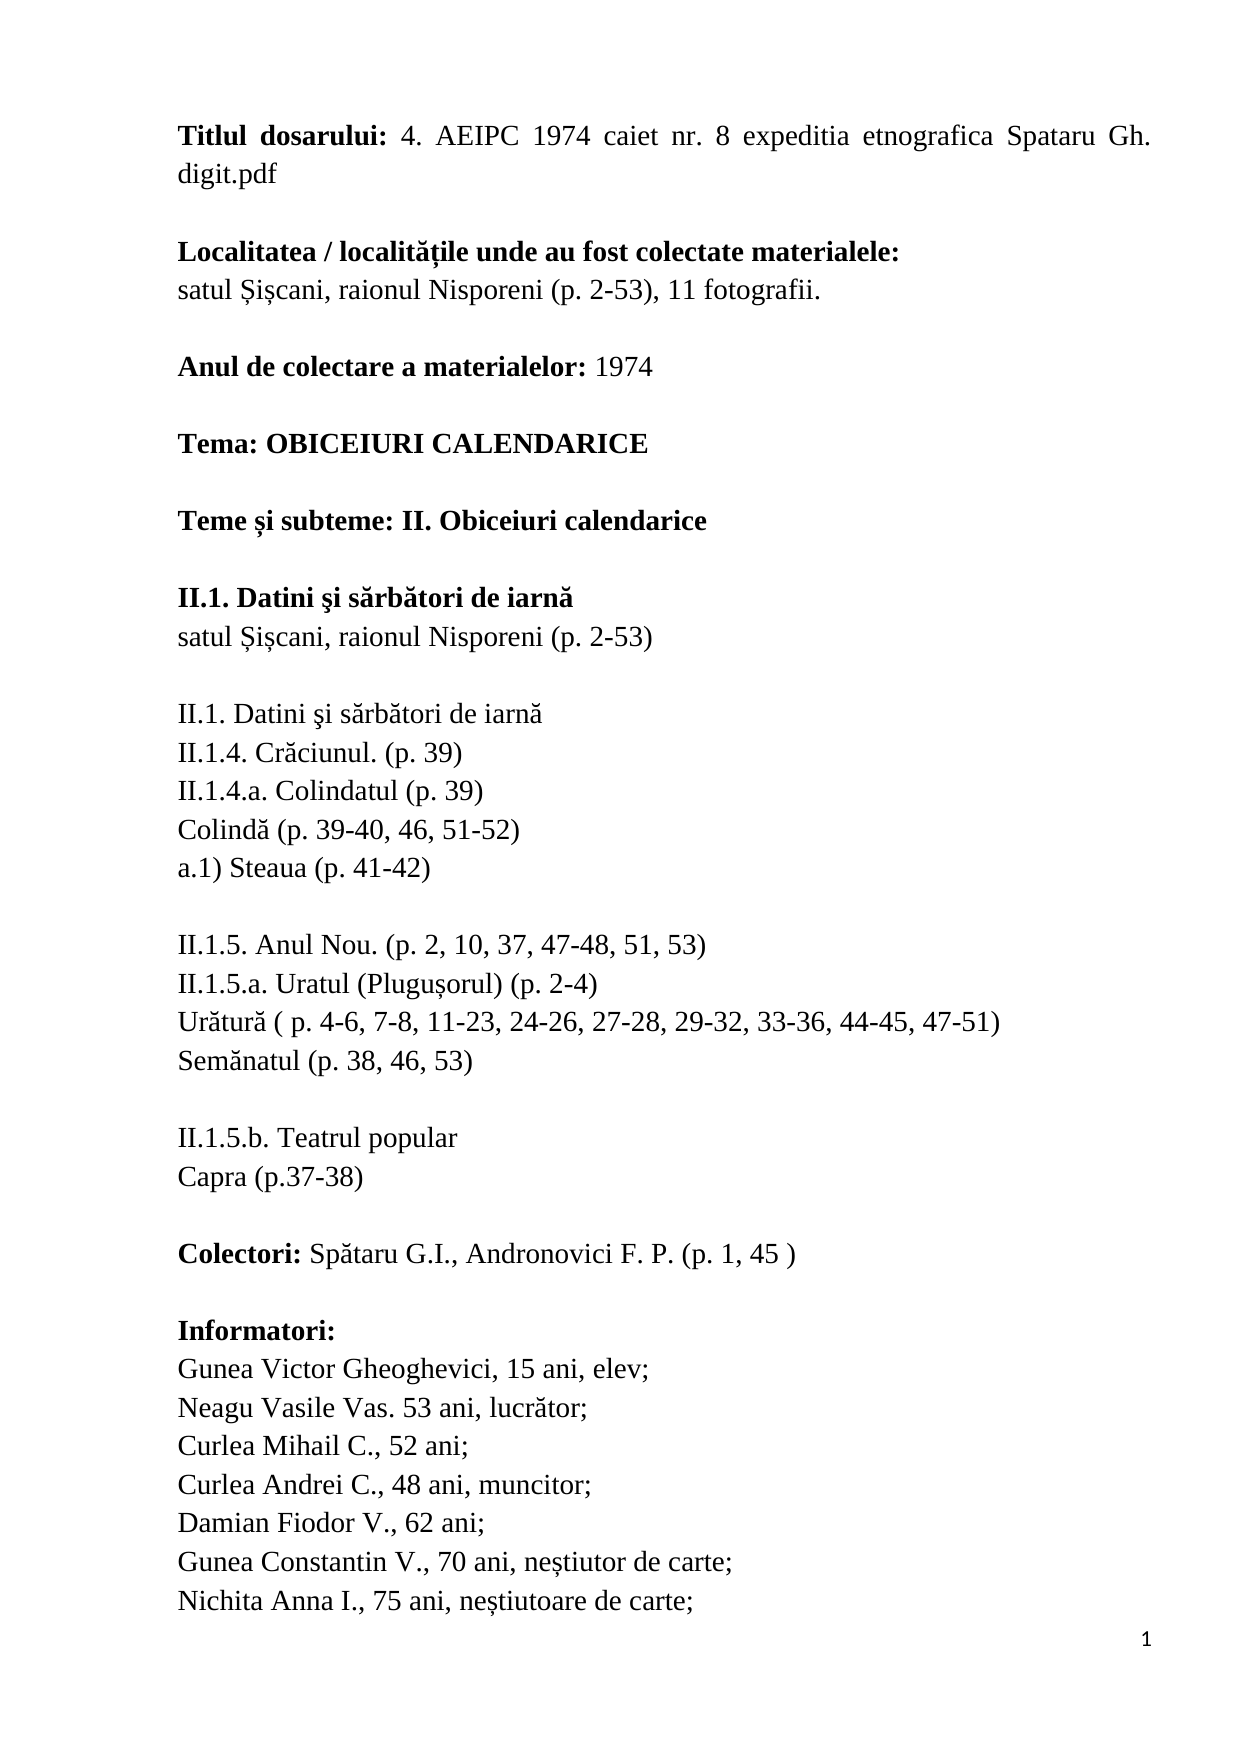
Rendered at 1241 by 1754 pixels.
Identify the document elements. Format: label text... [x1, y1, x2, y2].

text Colectori: Spătaru G.I., Andronovici F. P. (p. 1, 45 ) [177, 1236, 1152, 1269]
text II.1. Datini şi sărbători de iarnă [177, 696, 1152, 730]
text Curlea Mihail C., 52 ani; [177, 1428, 1152, 1462]
text Titlul dosarului: 4. AEIPC 1974 caiet nr. 8 expeditia etnografica Spataru Gh. digit.pdf [177, 118, 1152, 190]
text II.1.4.a. Colindatul (p. 39) [177, 773, 1152, 807]
text Teme și subteme: II. Obiceiuri calendarice [177, 503, 1152, 537]
text Gunea Constantin V., 70 ani, neștiutor de carte; [177, 1544, 1152, 1578]
text Urătură ( p. 4-6, 7-8, 11-23, 24-26, 27-28, 29-32, 33-36, 44-45, 47-51) [177, 1004, 1152, 1038]
text a.1) Steaua (p. 41-42) [177, 850, 1152, 884]
text Curlea Andrei C., 48 ani, muncitor; [177, 1467, 1152, 1501]
text Gunea Victor Gheoghevici, 15 ani, elev; [177, 1351, 1152, 1385]
text satul Șișcani, raionul Nisporeni (p. 2-53) [177, 619, 1152, 653]
text Neagu Vasile Vas. 53 ani, lucrător; [177, 1390, 1152, 1423]
text Anul de colectare a materialelor: 1974 [177, 349, 1152, 383]
text II.1.5.a. Uratul (Plugușorul) (p. 2-4) [177, 966, 1152, 999]
text II.1.5.b. Teatrul popular [177, 1120, 1152, 1154]
text II.1.4. Crăciunul. (p. 39) [177, 735, 1152, 768]
text Nichita Anna I., 75 ani, neștiutoare de carte; [177, 1583, 1152, 1616]
text Semănatul (p. 38, 46, 53) [177, 1043, 1152, 1077]
text satul Șișcani, raionul Nisporeni (p. 2-53), 11 fotografii. [177, 272, 1152, 306]
text Localitatea / localitățile unde au fost colectate materialele: [177, 234, 1152, 267]
text Tema: OBICEIURI CALENDARICE [177, 426, 1152, 460]
text II.1.5. Anul Nou. (p. 2, 10, 37, 47-48, 51, 53) [177, 927, 1152, 961]
text Capra (p.37-38) [177, 1159, 1152, 1192]
text Colindă (p. 39-40, 46, 51-52) [177, 812, 1152, 845]
text Damian Fiodor V., 62 ani; [177, 1506, 1152, 1539]
text II.1. Datini şi sărbători de iarnă [177, 581, 1152, 614]
text Informatori: [177, 1313, 1152, 1346]
